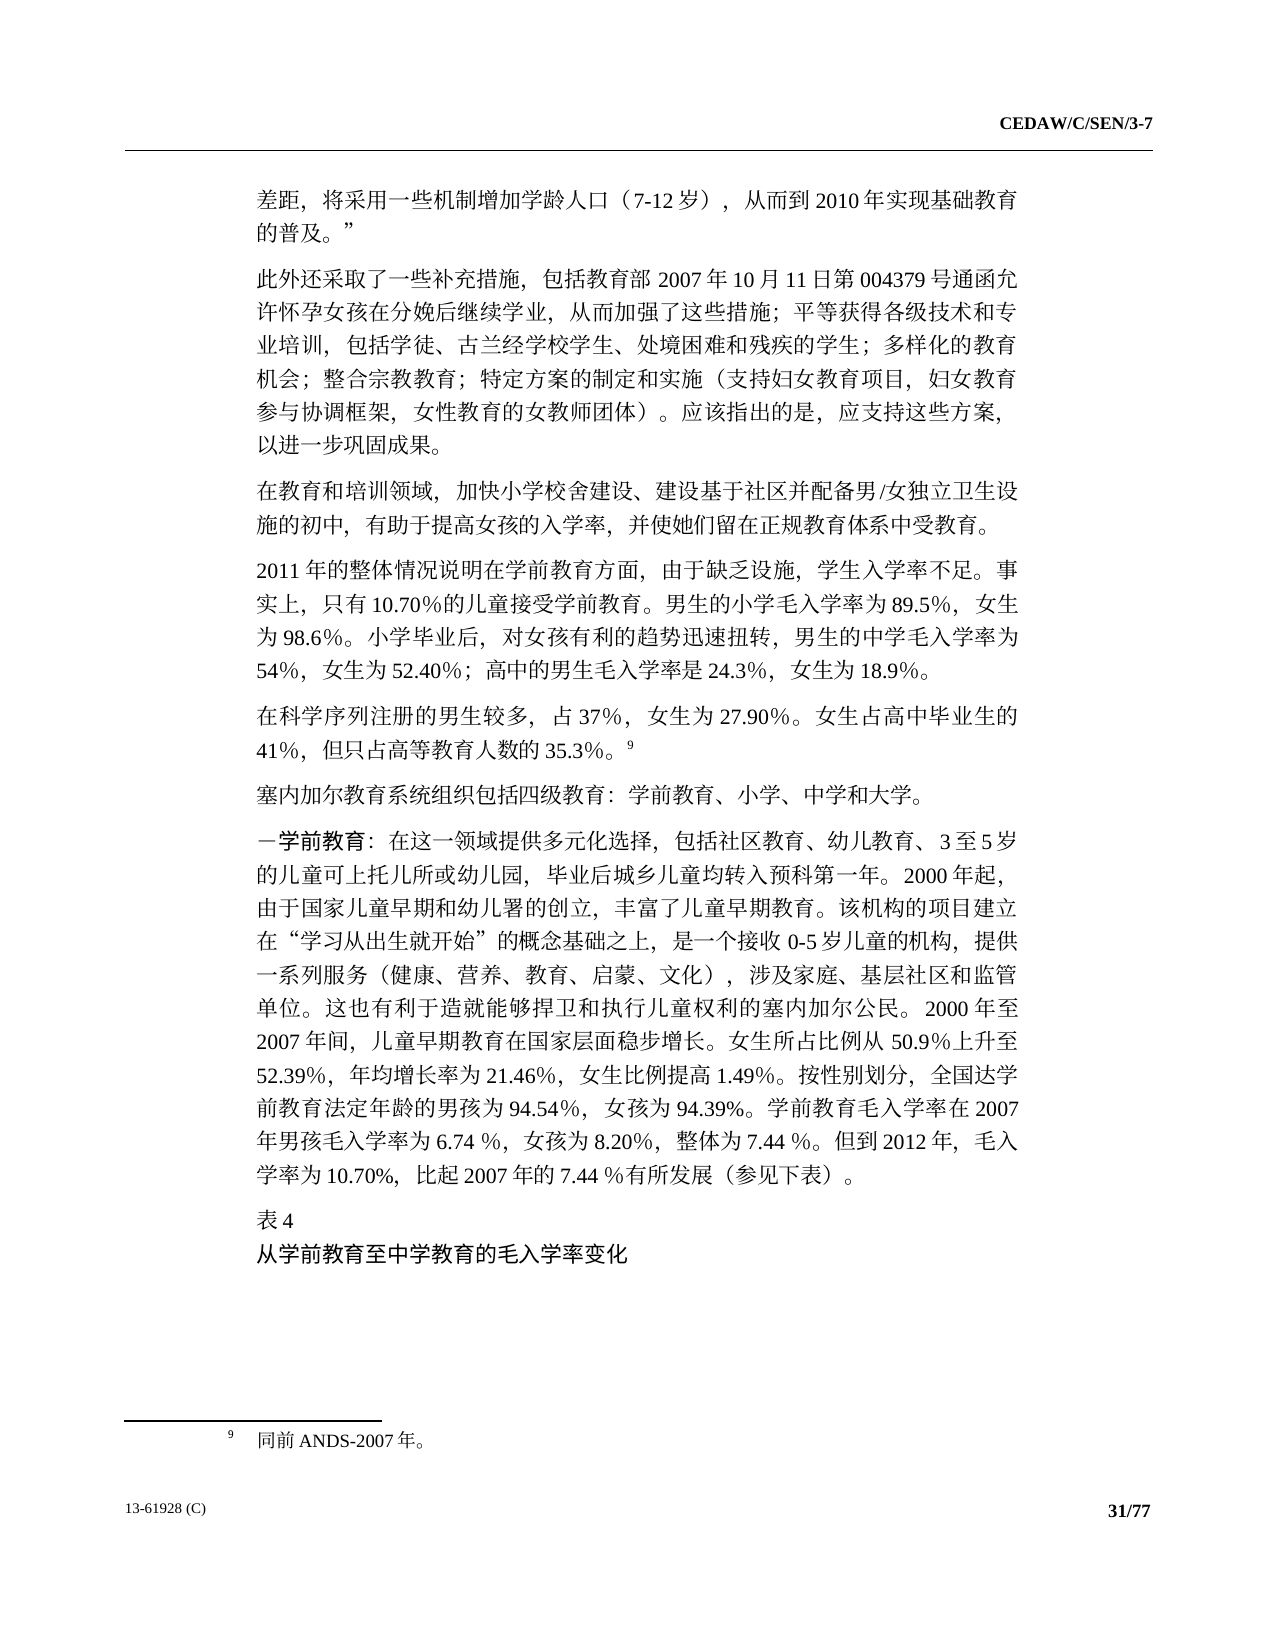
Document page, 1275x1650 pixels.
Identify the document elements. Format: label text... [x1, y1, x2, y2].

text 此外还采取了一些补充措施，包括教育部第004379号通函允许怀孕女孩在分娩后继续学业，从而加强了这些措施；平等获得各级技术和专业培训，包括学徒、古兰经学校学生、处境困难和残疾的学生；多样化的教育机会；整合宗教教育；特定方案的制定和实施（支持妇女教育项目，妇女教育参与协调框架，女性教育的女教师团体）。应该指出的是，应支持这些方案，以进一步巩固成果。 [256, 261, 1019, 461]
text 在科学序列注册的男生较多，占37％，女生为27.90％。女生占高中毕业生的41％，但只占高等教育人数的35.3％。 [256, 698, 1019, 765]
text －学前教育：在这一领域提供多元化选择，包括社区教育、幼儿教育、3至5岁的儿童可上托儿所或幼儿园，毕业后城乡儿童均转入预科第一年。2000年起，由于国家儿童早期和幼儿署的创立，丰富了儿童早期教育。该机构的项目建立在“学习从出生就开始”的概念基础之上，是一个接收0-5岁儿童的机构，提供一系列服务（健康、营养、教育、启蒙、文化），涉及家庭、基层社区和监管单位。这也有利于造就能够捍卫和执行儿童权利的塞内加尔公民。2000年至2007年间，儿童早期教育在国家层面稳步增长。女生所占比例从50.9％上升至52.39％，年均增长率为21.46％，女生比例提高1.49％。按性别划分，全国达学前教育法定年龄的男孩为94.54％，女孩为94.39%。学前教育毛入学率在2007年男孩毛入学率为6.74 ％，女孩为8.20％，整体为7.44 ％。但到2012年，毛入学率为10.70%，比起2007年的7.44 ％有所发展（参见下表）。 [256, 823, 1019, 1190]
text 塞内加尔教育系统组织包括四级教育：学前教育、小学、中学和大学。 [256, 777, 1019, 811]
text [256, 181, 1019, 248]
text 表4 从学前教育至中学教育的毛入学率变化 [256, 1202, 1019, 1269]
text 在教育和培训领域，加快小学校舍建设、建设基于社区并配备男/女独立卫生设施的初中，有助于提高女孩的入学率，并使她们留在正规教育体系中受教育。 [256, 473, 1019, 540]
text 2011年的整体情况说明在学前教育方面，由于缺乏设施，学生入学率不足。事实上，只有10.70％的儿童接受学前教育。男生的小学毛入学率为89.5％，女生为98.6％。小学毕业后，对女孩有利的趋势迅速扭转，男生的中学毛入学率为54％，女生为52.40％；高中的男生毛入学率是24.3％，女生为18.9％。 [256, 552, 1019, 686]
